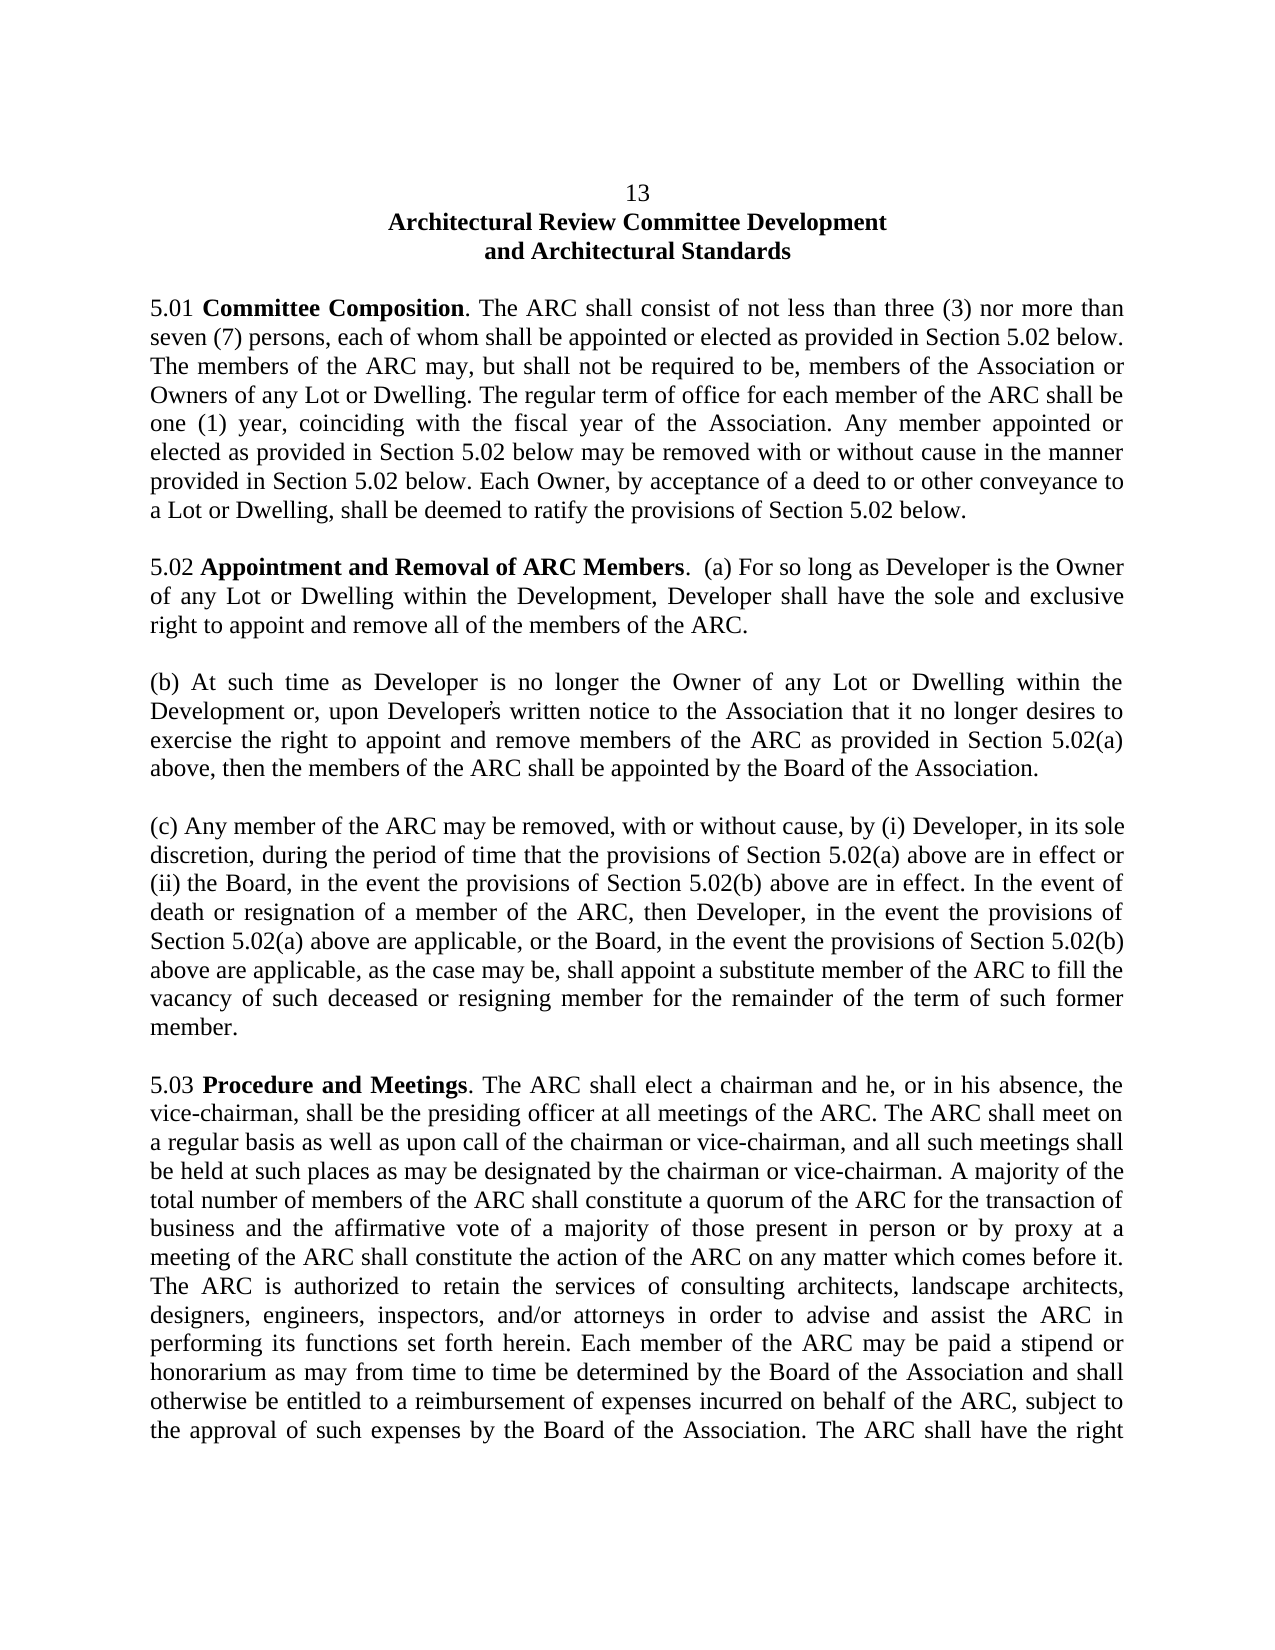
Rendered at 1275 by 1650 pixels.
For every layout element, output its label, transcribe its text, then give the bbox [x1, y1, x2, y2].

text and Architectural Standards [150, 236, 1125, 265]
text 5.01 Committee Composition. The ARC shall consist of not less than three (3) nor more than seven (7) persons, each of whom shall be appointed or elected as provided in Section 5.02 below. The members of the ARC may, but shall not be required to be, members of the Association or Owners of any Lot or Dwelling. The regular term of office for each member of the ARC shall be one (1) year, coinciding with the fiscal year of the Association. Any member appointed or elected as provided in Section 5.02 below may be removed with or without cause in the manner provided in Section 5.02 below. Each Owner, by acceptance of a deed to or other conveyance to a Lot or Dwelling, shall be deemed to ratify the provisions of Section 5.02 below. [150, 293, 1125, 523]
text (c) Any member of the ARC may be removed, with or without cause, by (i) Developer, in its sole discretion, during the period of time that the provisions of Section 5.02(a) above are in effect or (ii) the Board, in the event the provisions of Section 5.02(b) above are in effect. In the event of death or resignation of a member of the ARC, then Developer, in the event the provisions of Section 5.02(a) above are applicable, or the Board, in the event the provisions of Section 5.02(b) above are applicable, as the case may be, shall appoint a substitute member of the ARC to fill the vacancy of such deceased or resigning member for the remainder of the term of such former member. [150, 811, 1125, 1041]
text 5.02 Appointment and Removal of ARC Members. (a) For so long as Developer is the Owner of any Lot or Dwelling within the Development, Developer shall have the sole and exclusive right to appoint and remove all of the members of the ARC. [150, 552, 1125, 638]
text Architectural Review Committee Development [150, 178, 1125, 236]
text (b) At such time as Developer is no longer the Owner of any Lot or Dwelling within the Development or, upon Developer̓s written notice to the Association that it no longer desires to exercise the right to appoint and remove members of the ARC as provided in Section 5.02(a) above, then the members of the ARC shall be appointed by the Board of the Association. [150, 667, 1125, 782]
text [150, 1070, 1125, 1443]
